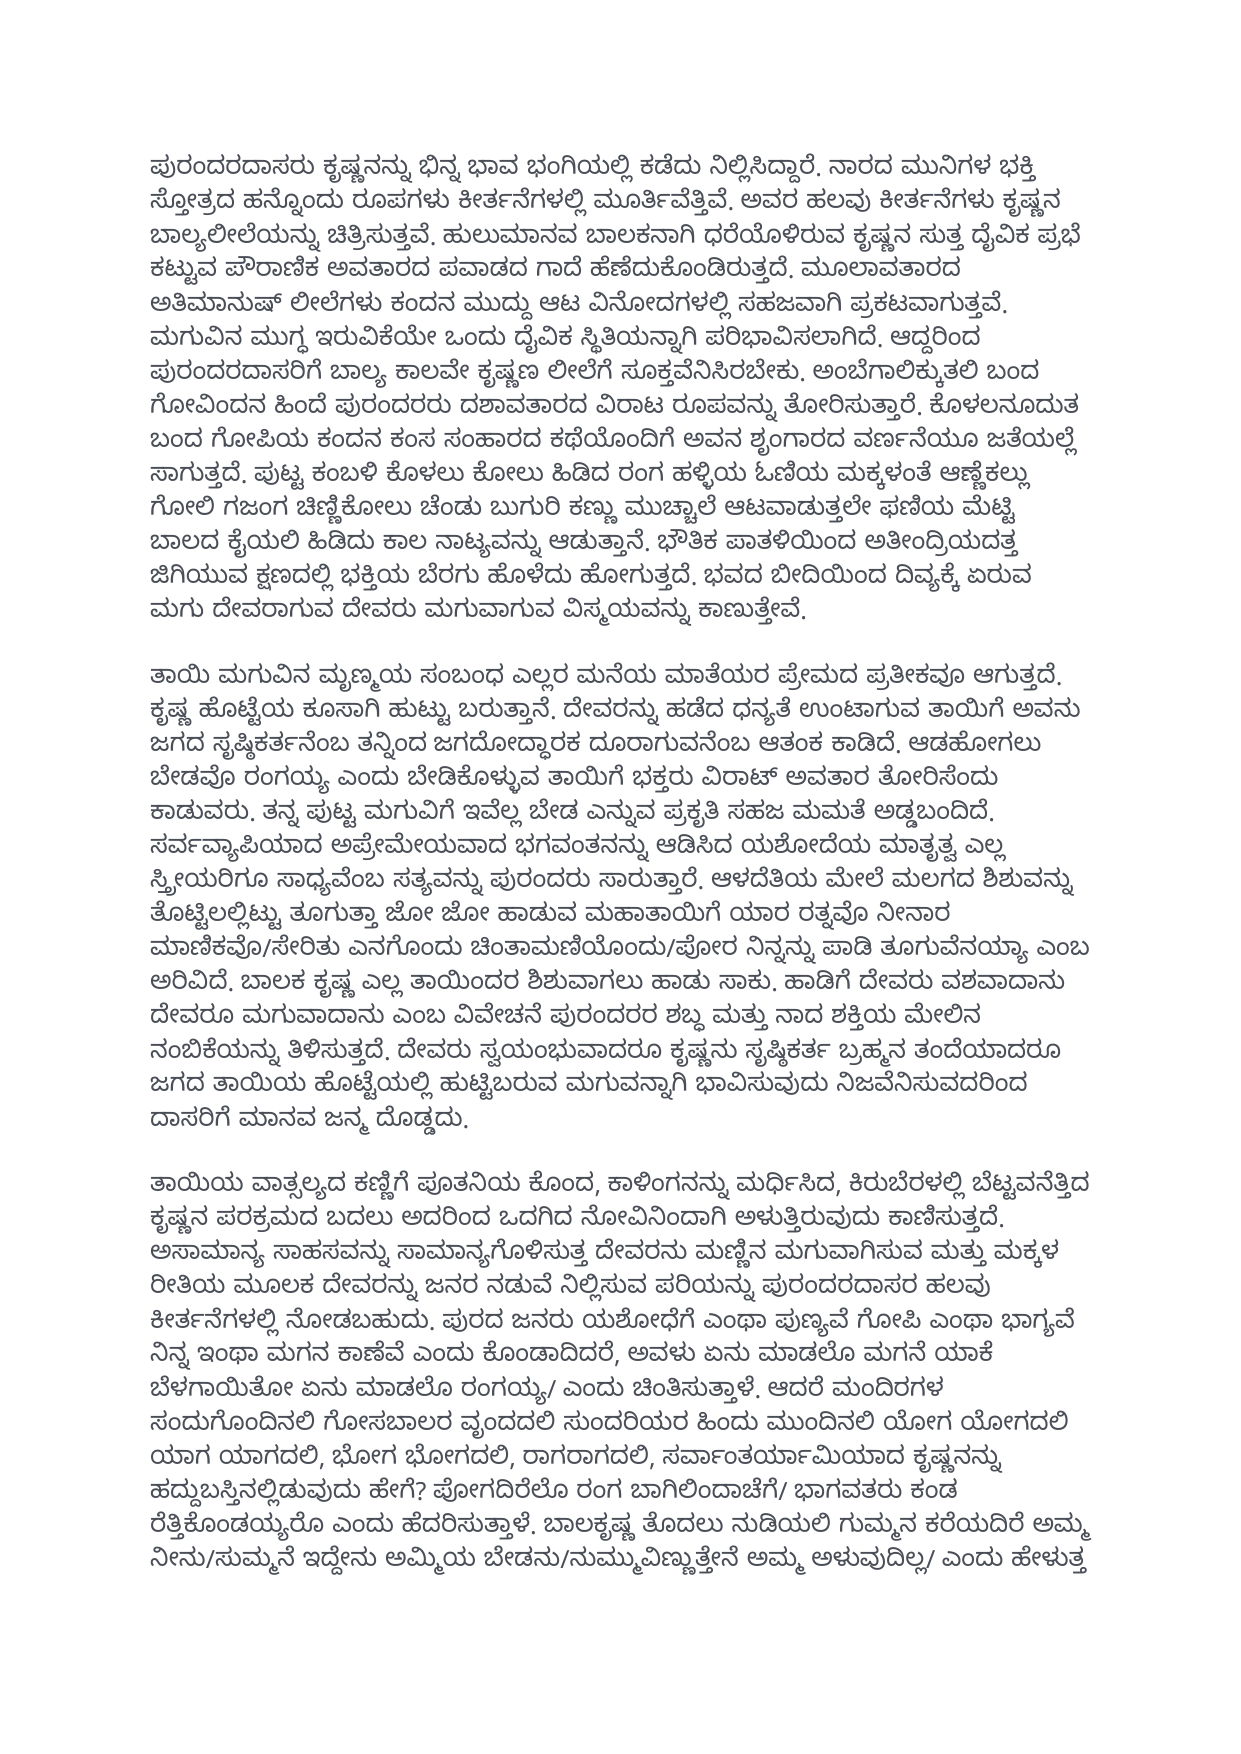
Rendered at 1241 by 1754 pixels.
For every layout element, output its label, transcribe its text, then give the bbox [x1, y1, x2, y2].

text ತಾಯಿ ಮಗುವಿನ ಮೃಣ್ಮಯ ಸಂಬಂಧ ಎಲ್ಲರ ಮನೆಯ ಮಾತೆಯರ ಪ್ರೇಮದ ಪ್ರತೀಕವೂ ಆಗುತ್ತದೆ. ಕೃಷ್ಣ ಹೊಟ್ಟೆಯ ಕೂಸಾಗಿ ಹುಟ್ಟು ಬರುತ್ತಾನೆ. ದೇವರನ್ನು ಹಡೆದ ಧನ್ಯತೆ ಉಂಟಾಗುವ ತಾಯಿಗೆ ಅವನು ಜಗದ ಸೃಷ್ಠಿಕರ್ತನೆಂಬ ತನ್ನಿಂದ ಜಗದೋದ್ಧಾರಕ ದೂರಾಗುವನೆಂಬ ಆತಂಕ ಕಾಡಿದೆ. ಆಡಹೋಗಲು ಬೇಡವೊ ರಂಗಯ್ಯ ಎಂದು ಬೇಡಿಕೊಳ್ಳುವ ತಾಯಿಗೆ ಭಕ್ತರು ವಿರಾಟ್ ಅವತಾರ ತೋರಿಸೆಂದು ಕಾಡುವರು. ತನ್ನ ಪುಟ್ಟ ಮಗುವಿಗೆ ಇವೆಲ್ಲ ಬೇಡ ಎನ್ನುವ ಪ್ರಕೃತಿ ಸಹಜ ಮಮತೆ ಅಡ್ಡಬಂದಿದೆ. ಸರ್ವವ್ಯಾಪಿಯಾದ ಅಪ್ರೇಮೇಯವಾದ ಭಗವಂತನನ್ನು ಆಡಿಸಿದ ಯಶೋದೆಯ ಮಾತೃತ್ವ ಎಲ್ಲ ಸ್ತ್ರೀಯರಿಗೂ ಸಾಧ್ಯವೆಂಬ ಸತ್ಯವನ್ನು ಪುರಂದರು ಸಾರುತ್ತಾರೆ. ಆಳದೆತಿಯ ಮೇಲೆ ಮಲಗದ ಶಿಶುವನ್ನು ತೊಟ್ಟಿಲಲ್ಲಿಟ್ಟು ತೂಗುತ್ತಾ ಜೋ ಜೋ ಹಾಡುವ ಮಹಾತಾಯಿಗೆ ಯಾರ ರತ್ನವೊ ನೀನಾರ ಮಾಣಿಕವೊ/ಸೇರಿತು ಎನಗೊಂದು ಚಿಂತಾಮಣಿಯೊಂದು/ಪೋರ ನಿನ್ನನ್ನು ಪಾಡಿ ತೂಗುವೆನಯ್ಯಾ ಎಂಬ ಅರಿವಿದೆ. ಬಾಲಕ ಕೃಷ್ಣ ಎಲ್ಲ ತಾಯಿಂದರ ಶಿಶುವಾಗಲು ಹಾಡು ಸಾಕು. ಹಾಡಿಗೆ ದೇವರು ವಶವಾದಾನು ದೇವರೂ ಮಗುವಾದಾನು ಎಂಬ ವಿವೇಚನೆ ಪುರಂದರರ ಶಬ್ಧ ಮತ್ತು ನಾದ ಶಕ್ತಿಯ ಮೇಲಿನ ನಂಬಿಕೆಯನ್ನು ತಿಳಿಸುತ್ತದೆ. ದೇವರು ಸ್ವಯಂಭುವಾದರೂ ಕೃಷ್ಣನು ಸೃಷ್ಠಿಕರ್ತ ಬ್ರಹ್ಮನ ತಂದೆಯಾದರೂ ಜಗದ ತಾಯಿಯ ಹೊಟ್ಟೆಯಲ್ಲಿ ಹುಟ್ಟಿಬರುವ ಮಗುವನ್ನಾಗಿ ಭಾವಿಸುವುದು ನಿಜವೆನಿಸುವದರಿಂದ ದಾಸರಿಗೆ ಮಾನವ ಜನ್ಮ ದೊಡ್ಡದು. [150, 658, 1090, 1135]
text ಪುರಂದರದಾಸರು ಕೃಷ್ಣನನ್ನು ಭಿನ್ನ ಭಾವ ಭಂಗಿಯಲ್ಲಿ ಕಡೆದು ನಿಲ್ಲಿಸಿದ್ದಾರೆ. ನಾರದ ಮುನಿಗಳ ಭಕ್ತಿ ಸ್ತೋತ್ರದ ಹನ್ನೊಂದು ರೂಪಗಳು ಕೀರ್ತನೆಗಳಲ್ಲಿ ಮೂರ್ತಿವೆತ್ತಿವೆ. ಅವರ ಹಲವು ಕೀರ್ತನೆಗಳು ಕೃಷ್ಣನ ಬಾಲ್ಯಲೀಲೆಯನ್ನು ಚಿತ್ರಿಸುತ್ತವೆ. ಹುಲುಮಾನವ ಬಾಲಕನಾಗಿ ಧರೆಯೊಳಿರುವ ಕೃಷ್ಣನ ಸುತ್ತ ದೈವಿಕ ಪ್ರಭೆ ಕಟ್ಟುವ ಪೌರಾಣಿಕ ಅವತಾರದ ಪವಾಡದ ಗಾದೆ ಹೆಣೆದುಕೊಂಡಿರುತ್ತದೆ. ಮೂಲಾವತಾರದ ಅತಿಮಾನುಷ್ ಲೀಲೆಗಳು ಕಂದನ ಮುದ್ದು ಆಟ ವಿನೋದಗಳಲ್ಲಿ ಸಹಜವಾಗಿ ಪ್ರಕಟವಾಗುತ್ತವೆ. ಮಗುವಿನ ಮುಗ್ಧ ಇರುವಿಕೆಯೇ ಒಂದು ದೈವಿಕ ಸ್ಥಿತಿಯನ್ನಾಗಿ ಪರಿಭಾವಿಸಲಾಗಿದೆ. ಆದ್ದರಿಂದ ಪುರಂದರದಾಸರಿಗೆ ಬಾಲ್ಯ ಕಾಲವೇ ಕೃಷ್ಣಣ ಲೀಲೆಗೆ ಸೂಕ್ತವೆನಿಸಿರಬೇಕು. ಅಂಬೆಗಾಲಿಕ್ಕುತಲಿ ಬಂದ ಗೋವಿಂದನ ಹಿಂದೆ ಪುರಂದರರು ದಶಾವತಾರದ ವಿರಾಟ ರೂಪವನ್ನು ತೋರಿಸುತ್ತಾರೆ. ಕೊಳಲನೂದುತ ಬಂದ ಗೋಪಿಯ ಕಂದನ ಕಂಸ ಸಂಹಾರದ ಕಥೆಯೊಂದಿಗೆ ಅವನ ಶೃಂಗಾರದ ವರ್ಣನೆಯೂ ಜತೆಯಲ್ಲೆ ಸಾಗುತ್ತದೆ. ಪುಟ್ಟ ಕಂಬಳಿ ಕೊಳಲು ಕೋಲು ಹಿಡಿದ ರಂಗ ಹಳ್ಳಿಯ ಓಣಿಯ ಮಕ್ಕಳಂತೆ ಆಣ್ಣೆಕಲ್ಲು ಗೋಲಿ ಗಜಂಗ ಚಿಣ್ಣಿಕೋಲು ಚೆಂಡು ಬುಗುರಿ ಕಣ್ಣು ಮುಚ್ಚಾಲೆ ಆಟವಾಡುತ್ತಲೇ ಫಣಿಯ ಮೆಟ್ಟಿ ಬಾಲದ ಕೈಯಲಿ ಹಿಡಿದು ಕಾಲ ನಾಟ್ಯವನ್ನು ಆಡುತ್ತಾನೆ. ಭೌತಿಕ ಪಾತಳಿಯಿಂದ ಅತೀಂದ್ರಿಯದತ್ತ ಜಿಗಿಯುವ ಕ್ಷಣದಲ್ಲಿ ಭಕ್ತಿಯ ಬೆರಗು ಹೊಳೆದು ಹೋಗುತ್ತದೆ. ಭವದ ಬೀದಿಯಿಂದ ದಿವ್ಯಕ್ಕೆ ಏರುವ ಮಗು ದೇವರಾಗುವ ದೇವರು ಮಗುವಾಗುವ ವಿಸ್ಮಯವನ್ನು ಕಾಣುತ್ತೇವೆ. [150, 150, 1090, 627]
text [150, 1167, 1090, 1576]
